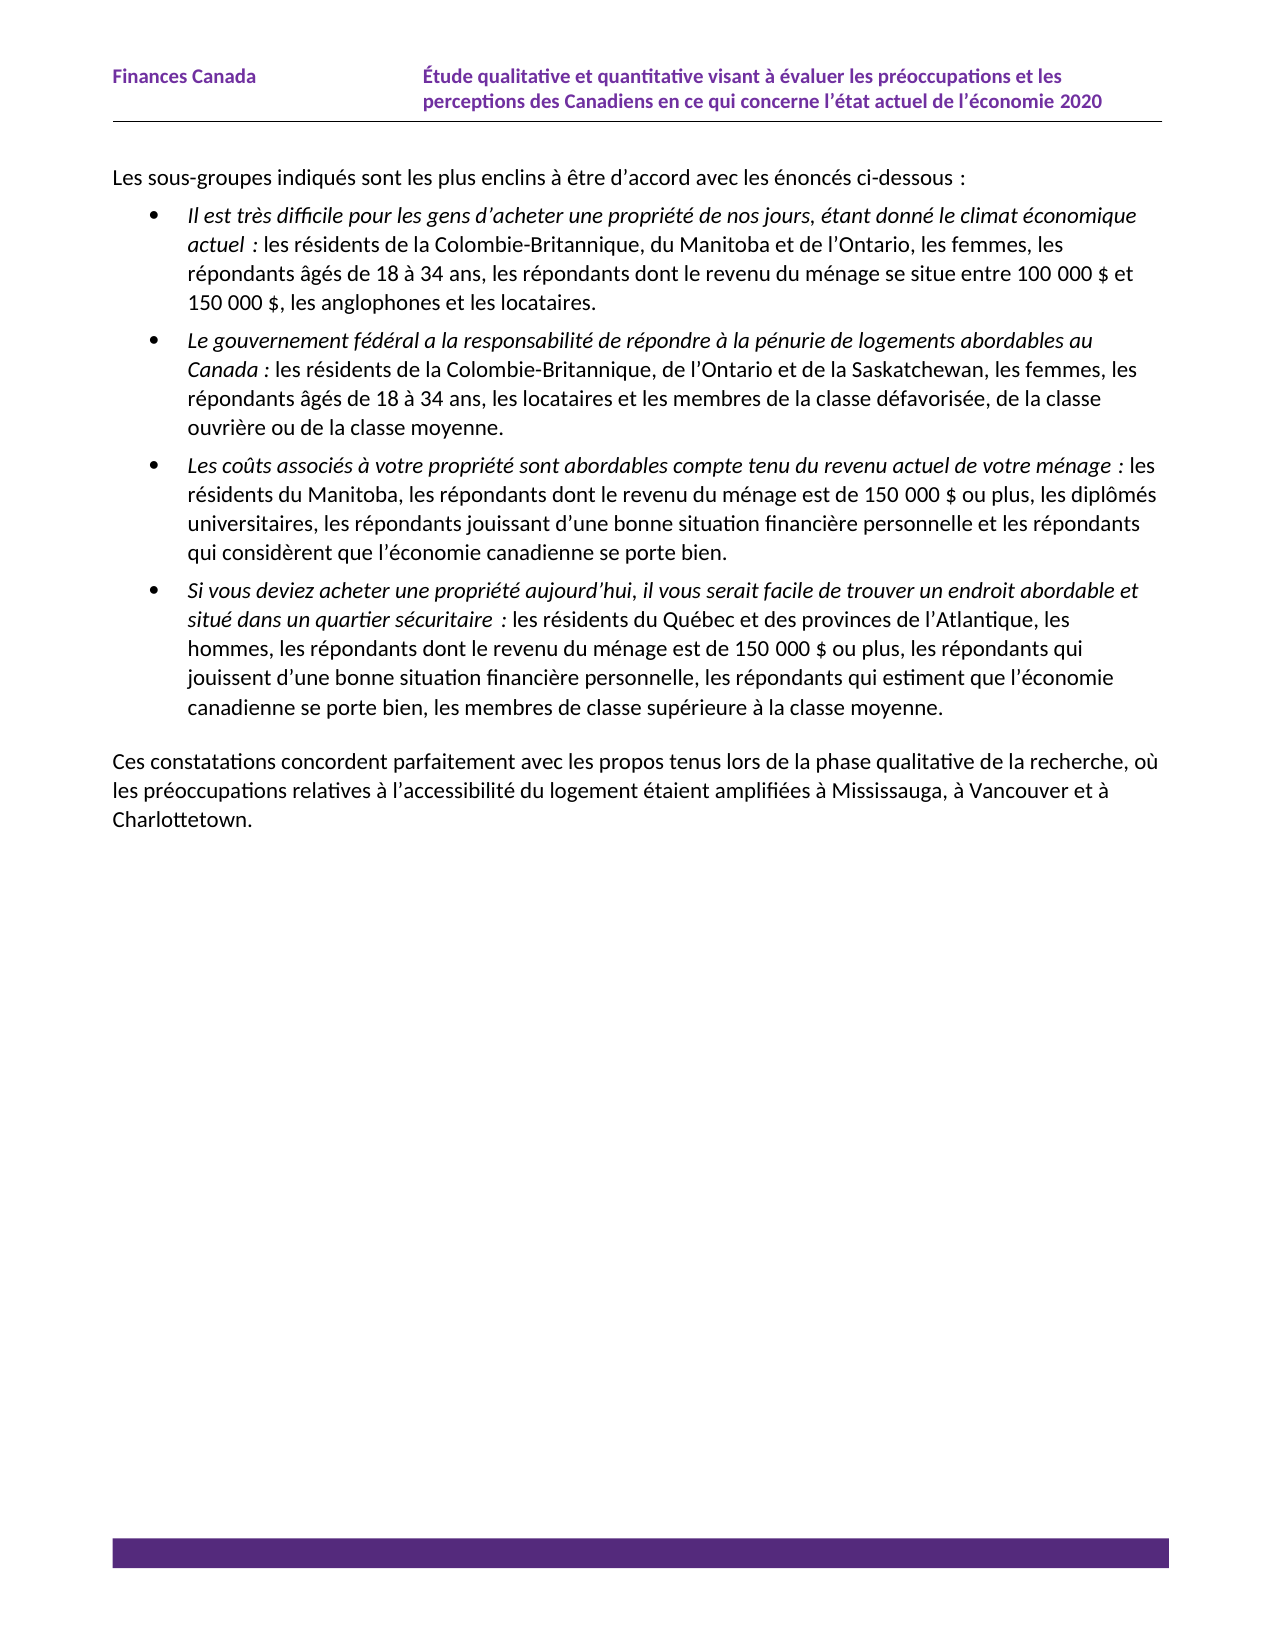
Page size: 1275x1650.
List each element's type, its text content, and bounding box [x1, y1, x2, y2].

list Les coûts associés à votre propriété sont abordables compte tenu du revenu actuel de votre ménage : les résidents du Manitoba, les répondants dont le revenu du ménage est de 150 000 $ ou plus, les diplômés universitaires, les répondants jouissant d’une bonne situation financière personnelle et les répondants qui considèrent que l’économie canadienne se porte bien. [150, 450, 1162, 567]
text Les sous-groupes indiqués sont les plus enclins à être d’accord avec les énoncés ci-dessous : [112, 162, 1162, 192]
text Ces constatations concordent parfaitement avec les propos tenus lors de la phase qualitative de la recherche, où les préoccupations relatives à l’accessibilité du logement étaient amplifiées à Mississauga, à Vancouver et à Charlottetown. [112, 746, 1162, 833]
list Le gouvernement fédéral a la responsabilité de répondre à la pénurie de logements abordables au Canada : les résidents de la Colombie-Britannique, de l’Ontario et de la Saskatchewan, les femmes, les répondants âgés de 18 à 34 ans, les locataires et les membres de la classe défavorisée, de la classe ouvrière ou de la classe moyenne. [150, 325, 1162, 442]
list Si vous deviez acheter une propriété aujourd’hui, il vous serait facile de trouver un endroit abordable et situé dans un quartier sécuritaire : les résidents du Québec et des provinces de l’Atlantique, les hommes, les répondants dont le revenu du ménage est de 150 000 $ ou plus, les répondants qui jouissent d’une bonne situation financière personnelle, les répondants qui estiment que l’économie canadienne se porte bien, les membres de classe supérieure à la classe moyenne. [150, 575, 1162, 721]
list Il est très difficile pour les gens d’acheter une propriété de nos jours, étant donné le climat économique actuel : les résidents de la Colombie-Britannique, du Manitoba et de l’Ontario, les femmes, les répondants âgés de 18 à 34 ans, les répondants dont le revenu du ménage se situe entre 100 000 $ et 150 000 $, les anglophones et les locataires. [150, 200, 1162, 317]
